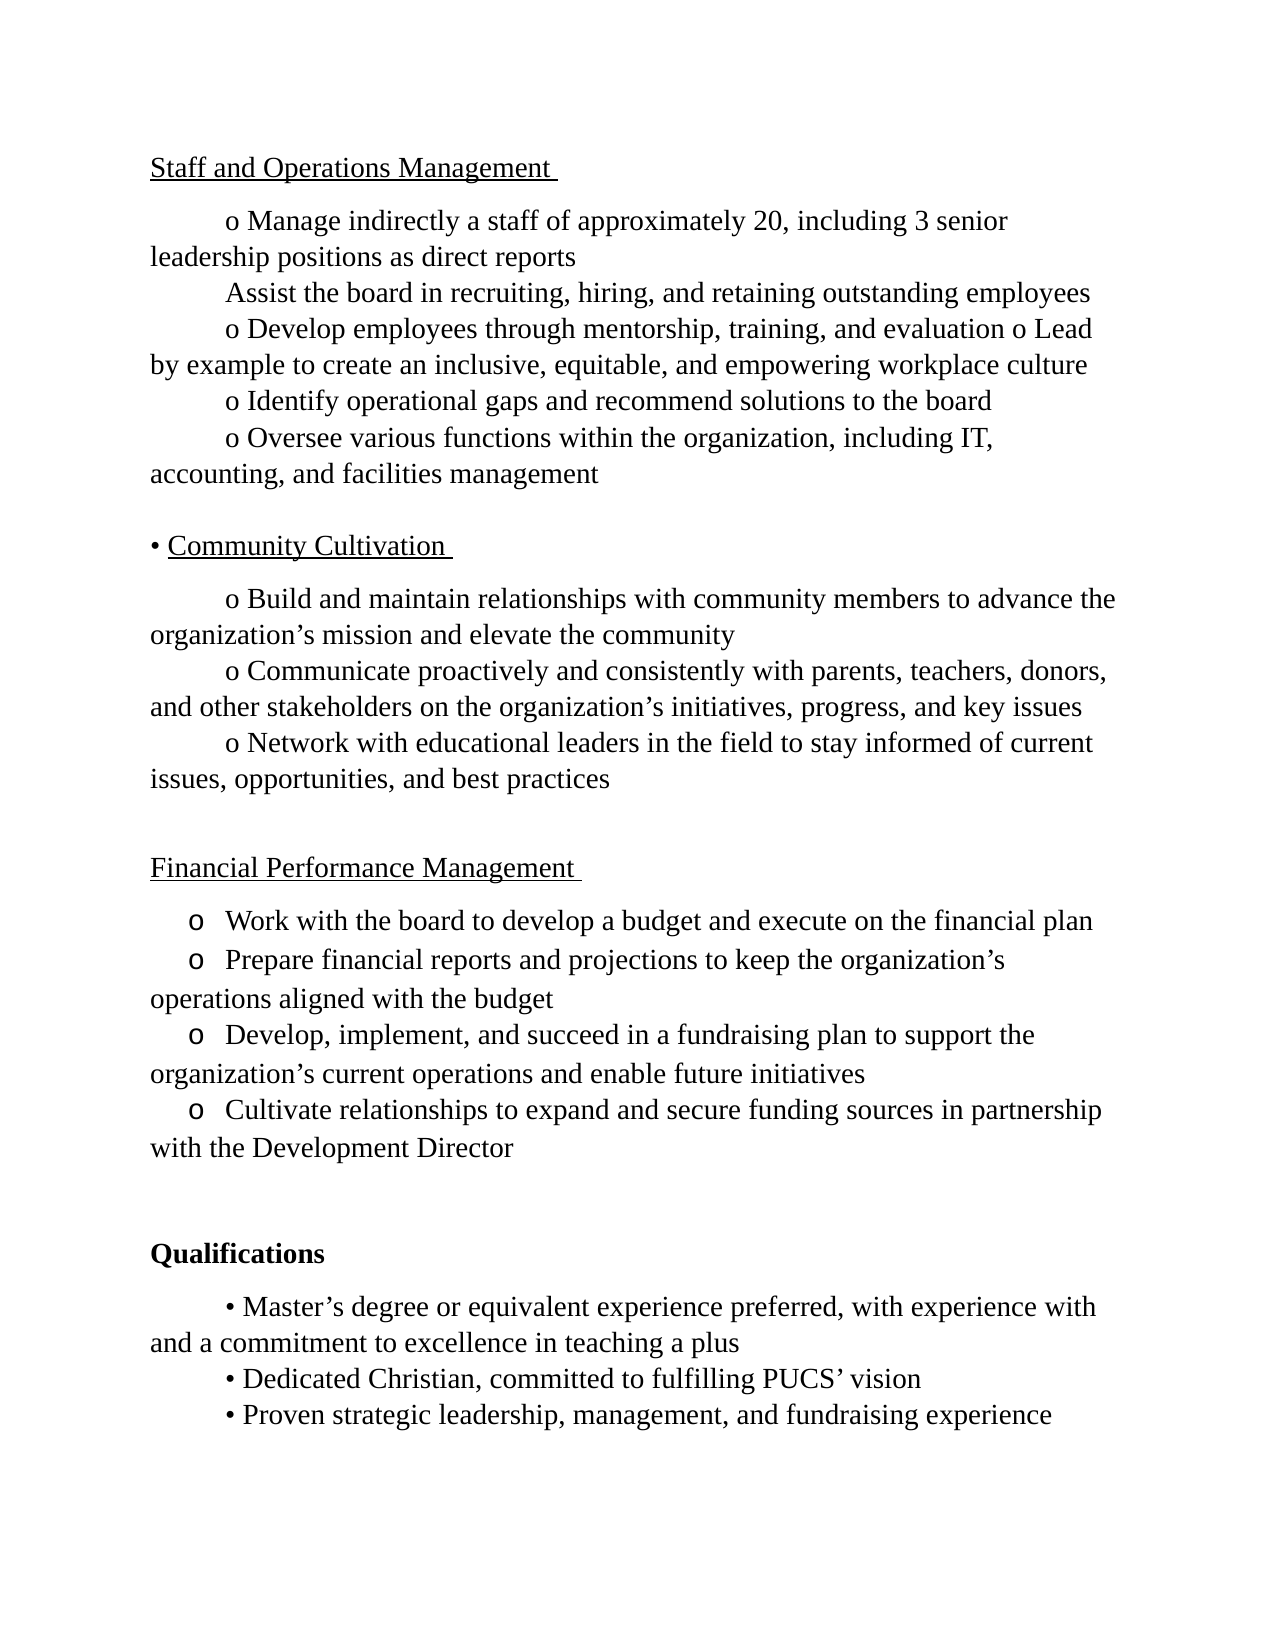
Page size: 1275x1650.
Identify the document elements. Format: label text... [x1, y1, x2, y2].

text Assist the board in recruiting, hiring, and retaining outstanding employees [150, 275, 1125, 309]
text • Master’s degree or equivalent experience preferred, with experience with and a commitment to excellence in teaching a plus [150, 1289, 1125, 1359]
text o Develop employees through mentorship, training, and evaluation o Lead by example to create an inclusive, equitable, and empowering workplace culture [150, 311, 1125, 381]
text • Dedicated Christian, committed to fulfilling PUCS’ vision [150, 1361, 1125, 1395]
text Qualifications [150, 1236, 1125, 1270]
text Financial Performance Management [150, 851, 1125, 884]
list Prepare financial reports and projections to keep the organization’s operations aligned with the budget [150, 942, 1125, 1014]
text • Community Cultivation [150, 528, 1125, 562]
text o Manage indirectly a staff of approximately 20, including 3 senior leadership positions as direct reports [150, 203, 1125, 272]
list Work with the board to develop a budget and execute on the financial plan [150, 903, 1125, 939]
list Cultivate relationships to expand and secure funding sources in partnership with the Development Director [150, 1092, 1125, 1164]
list Develop, implement, and succeed in a fundraising plan to support the organization’s current operations and enable future initiatives [150, 1017, 1125, 1089]
text o Network with educational leaders in the field to stay informed of current issues, opportunities, and best practices [150, 726, 1125, 795]
text • Proven strategic leadership, management, and fundraising experience [150, 1397, 1125, 1431]
text o Communicate proactively and consistently with parents, teachers, donors, and other stakeholders on the organization’s initiatives, progress, and key issues [150, 653, 1125, 723]
text o Identify operational gaps and recommend solutions to the board [150, 383, 1125, 417]
text o Build and maintain relationships with community members to advance the organization’s mission and elevate the community [150, 581, 1125, 651]
text Staff and Operations Management [150, 150, 1125, 183]
text o Oversee various functions within the organization, including IT, accounting, and facilities management [150, 420, 1125, 489]
